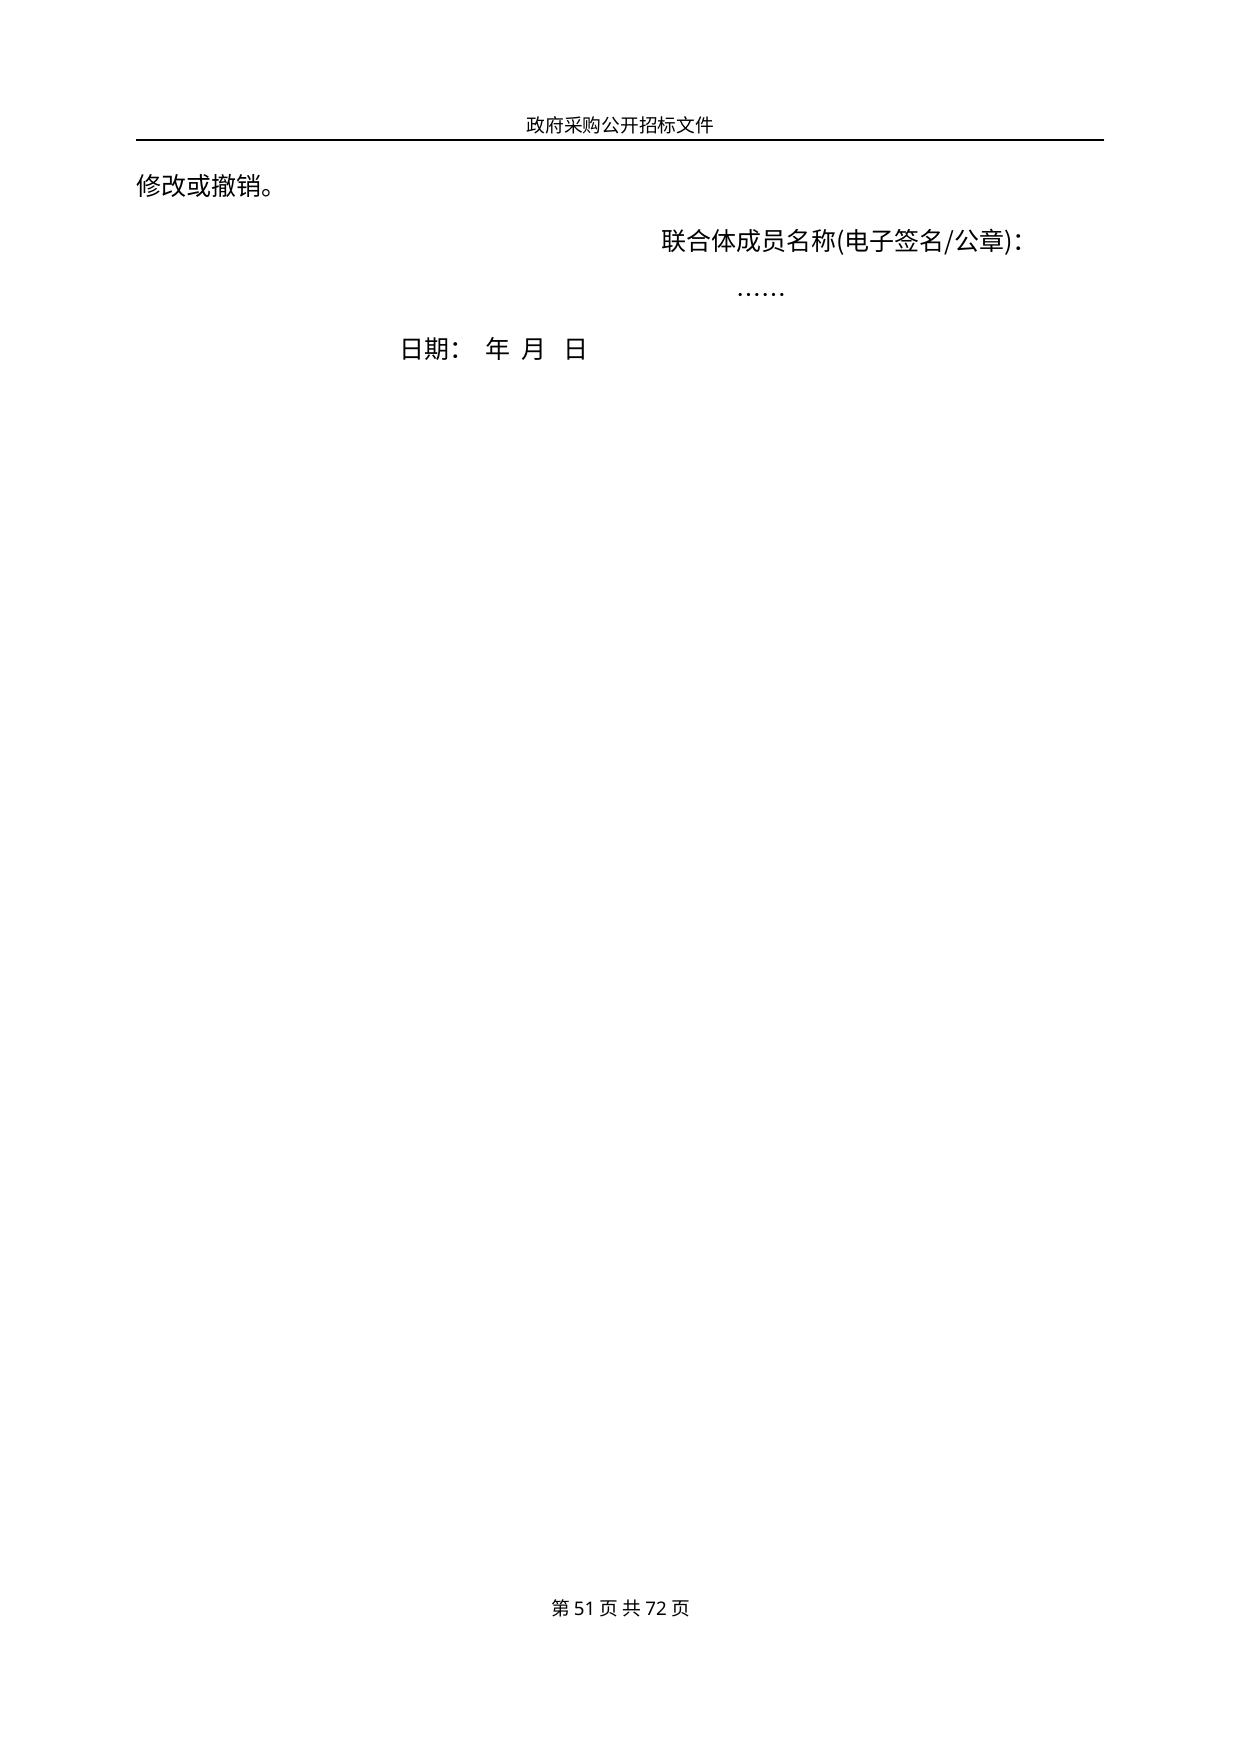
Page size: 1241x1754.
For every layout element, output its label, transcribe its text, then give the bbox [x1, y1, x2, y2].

text 日期： 年 月 日 [136, 330, 1104, 366]
text 联合体成员名称(电子签名/公章)： [136, 221, 1104, 257]
text …… [136, 275, 1104, 312]
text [136, 167, 1104, 203]
